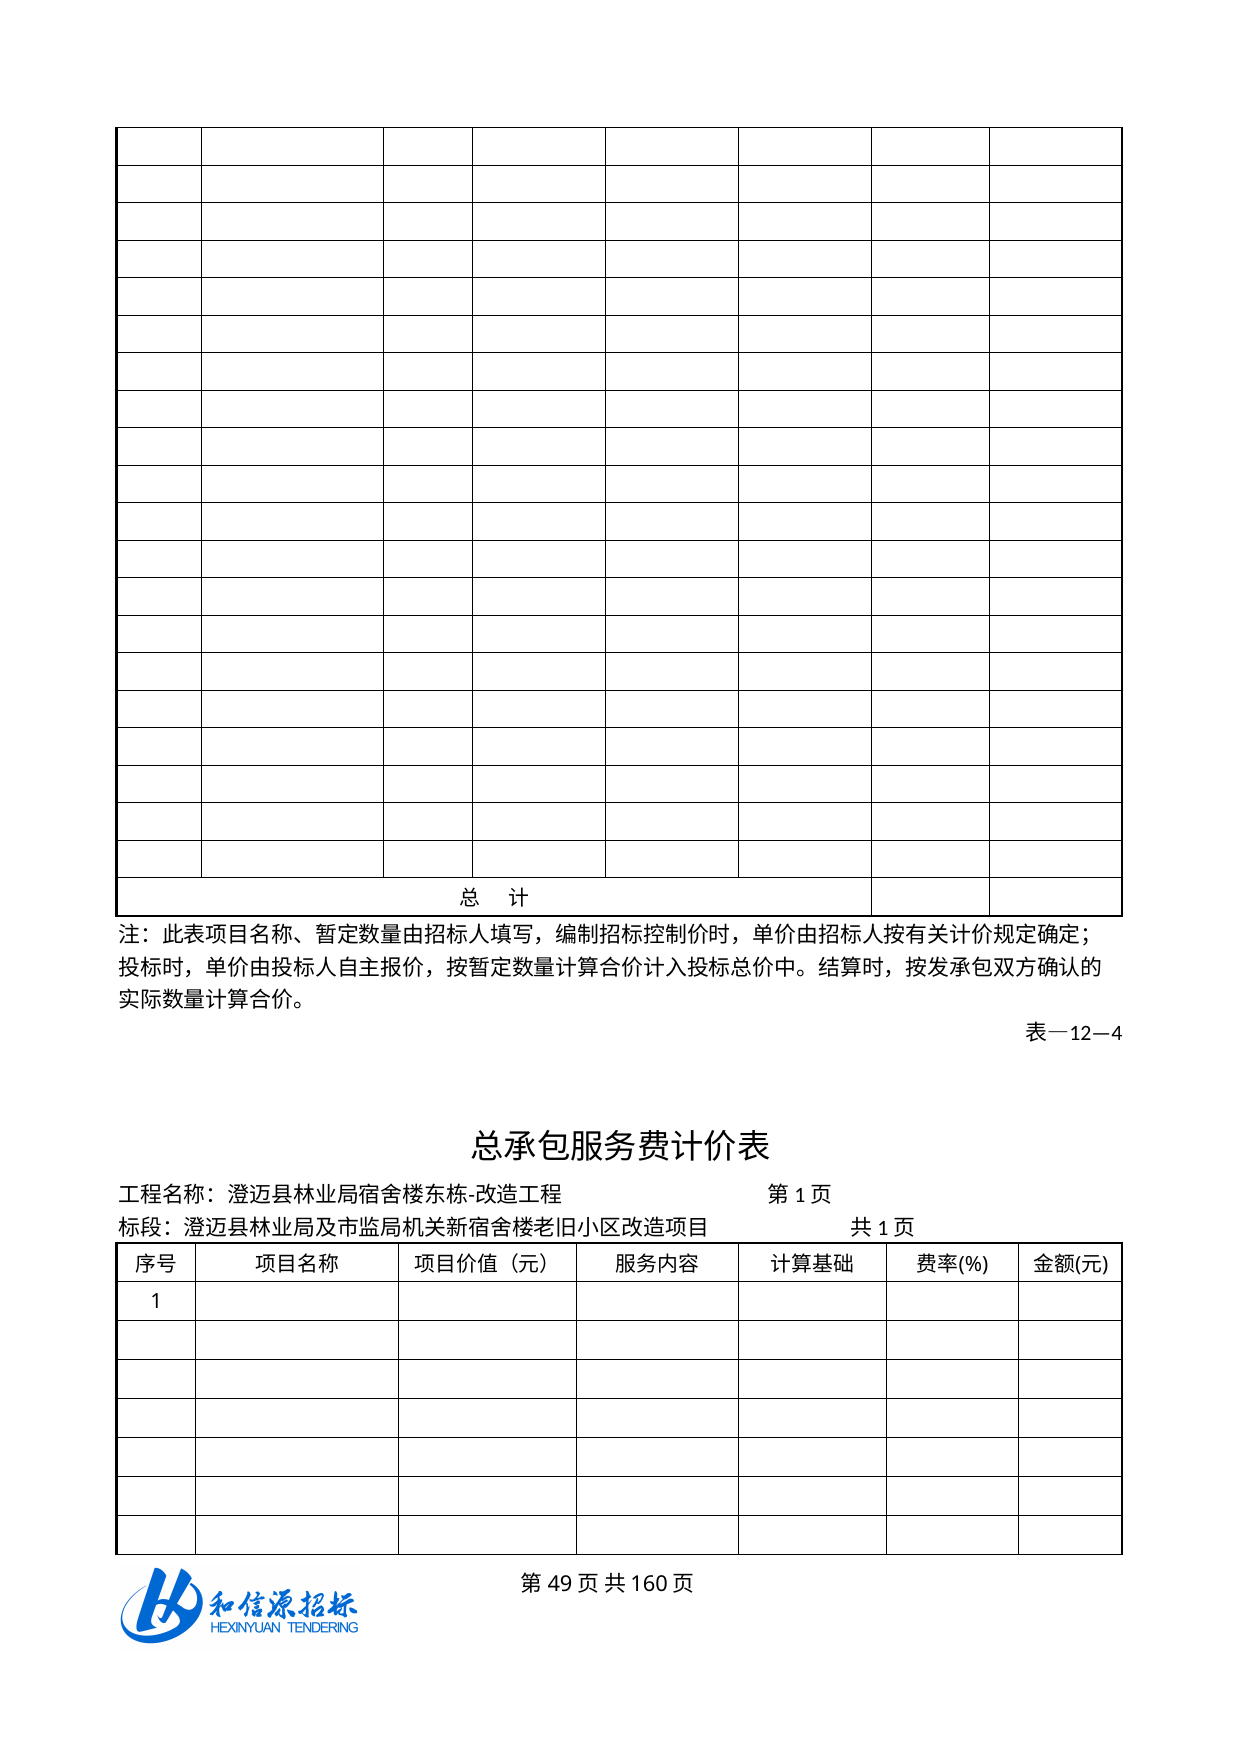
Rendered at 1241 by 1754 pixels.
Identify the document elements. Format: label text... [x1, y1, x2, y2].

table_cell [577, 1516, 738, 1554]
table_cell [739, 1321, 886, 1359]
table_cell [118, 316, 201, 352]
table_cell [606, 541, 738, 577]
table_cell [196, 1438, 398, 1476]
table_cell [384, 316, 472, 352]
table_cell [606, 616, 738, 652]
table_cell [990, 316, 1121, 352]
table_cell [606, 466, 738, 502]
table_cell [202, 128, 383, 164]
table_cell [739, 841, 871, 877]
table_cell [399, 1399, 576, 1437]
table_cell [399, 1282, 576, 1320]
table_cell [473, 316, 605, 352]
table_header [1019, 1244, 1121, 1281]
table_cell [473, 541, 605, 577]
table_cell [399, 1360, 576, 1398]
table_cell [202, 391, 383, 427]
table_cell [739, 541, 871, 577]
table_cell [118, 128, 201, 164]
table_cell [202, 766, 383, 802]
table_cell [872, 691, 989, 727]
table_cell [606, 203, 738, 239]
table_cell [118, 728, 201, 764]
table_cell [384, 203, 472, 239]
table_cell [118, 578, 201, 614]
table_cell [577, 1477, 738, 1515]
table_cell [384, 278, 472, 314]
text 工程名称：澄迈县林业局宿舍楼东栋-改造工程 第1页 [118, 1177, 1122, 1209]
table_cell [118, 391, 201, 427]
text 表—12—4 [118, 1014, 1122, 1047]
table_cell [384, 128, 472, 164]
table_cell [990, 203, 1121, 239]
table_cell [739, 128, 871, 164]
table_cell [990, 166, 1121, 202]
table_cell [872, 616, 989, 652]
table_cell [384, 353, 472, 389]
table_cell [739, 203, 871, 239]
text 注：此表项目名称、暂定数量由招标人填写，编制招标控制价时，单价由招标人按有关计价规定确定；投标时，单价由投标人自主报价，按暂定数量计算合价计入投标总价中。结算时，按发承包双方确认的实际数量计算合价。 [118, 917, 1122, 1014]
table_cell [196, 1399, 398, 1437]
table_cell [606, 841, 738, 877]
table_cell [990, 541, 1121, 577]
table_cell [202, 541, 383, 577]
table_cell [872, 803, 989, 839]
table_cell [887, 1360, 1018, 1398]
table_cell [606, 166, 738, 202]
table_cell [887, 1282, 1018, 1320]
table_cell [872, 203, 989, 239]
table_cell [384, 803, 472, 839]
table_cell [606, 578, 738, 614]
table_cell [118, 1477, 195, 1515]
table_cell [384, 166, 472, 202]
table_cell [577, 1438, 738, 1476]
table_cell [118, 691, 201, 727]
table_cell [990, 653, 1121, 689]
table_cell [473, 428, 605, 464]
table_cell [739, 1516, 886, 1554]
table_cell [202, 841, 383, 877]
picture [118, 1565, 362, 1651]
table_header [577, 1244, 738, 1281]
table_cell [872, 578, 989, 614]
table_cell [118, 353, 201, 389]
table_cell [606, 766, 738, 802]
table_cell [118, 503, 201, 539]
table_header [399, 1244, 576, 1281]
text 标段：澄迈县林业局及市监局机关新宿舍楼老旧小区改造项目 共1 页 [118, 1209, 1122, 1242]
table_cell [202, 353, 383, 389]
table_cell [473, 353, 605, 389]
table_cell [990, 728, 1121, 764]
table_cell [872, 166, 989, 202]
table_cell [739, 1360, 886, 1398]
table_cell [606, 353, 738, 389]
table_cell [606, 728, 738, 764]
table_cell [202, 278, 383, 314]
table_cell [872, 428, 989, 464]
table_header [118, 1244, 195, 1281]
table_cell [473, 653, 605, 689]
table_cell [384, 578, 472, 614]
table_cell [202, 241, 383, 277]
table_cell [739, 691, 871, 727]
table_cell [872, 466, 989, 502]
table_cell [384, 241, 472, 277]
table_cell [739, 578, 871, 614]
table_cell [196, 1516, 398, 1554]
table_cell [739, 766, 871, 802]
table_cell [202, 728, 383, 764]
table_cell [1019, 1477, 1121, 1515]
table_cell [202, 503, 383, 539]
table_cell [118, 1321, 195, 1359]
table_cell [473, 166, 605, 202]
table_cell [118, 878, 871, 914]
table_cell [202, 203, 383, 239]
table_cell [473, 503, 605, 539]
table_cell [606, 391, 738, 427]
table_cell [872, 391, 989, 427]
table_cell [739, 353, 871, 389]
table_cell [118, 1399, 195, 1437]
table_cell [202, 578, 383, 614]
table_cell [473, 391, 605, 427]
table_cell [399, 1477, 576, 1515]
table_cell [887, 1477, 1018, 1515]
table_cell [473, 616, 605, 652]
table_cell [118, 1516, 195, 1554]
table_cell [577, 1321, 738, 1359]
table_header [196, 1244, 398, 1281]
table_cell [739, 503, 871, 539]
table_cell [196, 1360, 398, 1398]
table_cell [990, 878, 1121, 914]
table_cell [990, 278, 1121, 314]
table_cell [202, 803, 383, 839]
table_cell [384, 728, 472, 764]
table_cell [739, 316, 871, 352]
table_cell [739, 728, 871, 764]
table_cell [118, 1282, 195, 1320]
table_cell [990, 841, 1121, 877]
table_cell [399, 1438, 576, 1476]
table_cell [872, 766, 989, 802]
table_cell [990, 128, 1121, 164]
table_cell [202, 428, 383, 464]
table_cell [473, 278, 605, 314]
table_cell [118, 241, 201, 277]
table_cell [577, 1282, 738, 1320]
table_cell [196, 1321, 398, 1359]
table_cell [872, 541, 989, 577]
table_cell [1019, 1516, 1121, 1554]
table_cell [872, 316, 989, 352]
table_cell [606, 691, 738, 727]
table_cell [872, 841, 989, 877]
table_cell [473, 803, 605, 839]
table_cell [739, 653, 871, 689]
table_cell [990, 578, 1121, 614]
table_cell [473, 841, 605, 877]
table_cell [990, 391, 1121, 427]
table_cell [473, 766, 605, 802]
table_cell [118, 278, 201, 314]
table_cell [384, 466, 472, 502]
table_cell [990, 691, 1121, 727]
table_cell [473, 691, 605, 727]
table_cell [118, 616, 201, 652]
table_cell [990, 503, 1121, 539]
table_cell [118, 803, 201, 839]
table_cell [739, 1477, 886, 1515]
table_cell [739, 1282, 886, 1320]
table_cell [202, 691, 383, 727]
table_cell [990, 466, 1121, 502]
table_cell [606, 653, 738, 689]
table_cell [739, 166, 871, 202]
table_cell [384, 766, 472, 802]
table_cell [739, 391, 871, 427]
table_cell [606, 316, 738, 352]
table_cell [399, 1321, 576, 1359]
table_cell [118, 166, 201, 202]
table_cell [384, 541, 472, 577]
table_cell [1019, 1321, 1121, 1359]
text 总承包服务费计价表 [118, 1112, 1122, 1177]
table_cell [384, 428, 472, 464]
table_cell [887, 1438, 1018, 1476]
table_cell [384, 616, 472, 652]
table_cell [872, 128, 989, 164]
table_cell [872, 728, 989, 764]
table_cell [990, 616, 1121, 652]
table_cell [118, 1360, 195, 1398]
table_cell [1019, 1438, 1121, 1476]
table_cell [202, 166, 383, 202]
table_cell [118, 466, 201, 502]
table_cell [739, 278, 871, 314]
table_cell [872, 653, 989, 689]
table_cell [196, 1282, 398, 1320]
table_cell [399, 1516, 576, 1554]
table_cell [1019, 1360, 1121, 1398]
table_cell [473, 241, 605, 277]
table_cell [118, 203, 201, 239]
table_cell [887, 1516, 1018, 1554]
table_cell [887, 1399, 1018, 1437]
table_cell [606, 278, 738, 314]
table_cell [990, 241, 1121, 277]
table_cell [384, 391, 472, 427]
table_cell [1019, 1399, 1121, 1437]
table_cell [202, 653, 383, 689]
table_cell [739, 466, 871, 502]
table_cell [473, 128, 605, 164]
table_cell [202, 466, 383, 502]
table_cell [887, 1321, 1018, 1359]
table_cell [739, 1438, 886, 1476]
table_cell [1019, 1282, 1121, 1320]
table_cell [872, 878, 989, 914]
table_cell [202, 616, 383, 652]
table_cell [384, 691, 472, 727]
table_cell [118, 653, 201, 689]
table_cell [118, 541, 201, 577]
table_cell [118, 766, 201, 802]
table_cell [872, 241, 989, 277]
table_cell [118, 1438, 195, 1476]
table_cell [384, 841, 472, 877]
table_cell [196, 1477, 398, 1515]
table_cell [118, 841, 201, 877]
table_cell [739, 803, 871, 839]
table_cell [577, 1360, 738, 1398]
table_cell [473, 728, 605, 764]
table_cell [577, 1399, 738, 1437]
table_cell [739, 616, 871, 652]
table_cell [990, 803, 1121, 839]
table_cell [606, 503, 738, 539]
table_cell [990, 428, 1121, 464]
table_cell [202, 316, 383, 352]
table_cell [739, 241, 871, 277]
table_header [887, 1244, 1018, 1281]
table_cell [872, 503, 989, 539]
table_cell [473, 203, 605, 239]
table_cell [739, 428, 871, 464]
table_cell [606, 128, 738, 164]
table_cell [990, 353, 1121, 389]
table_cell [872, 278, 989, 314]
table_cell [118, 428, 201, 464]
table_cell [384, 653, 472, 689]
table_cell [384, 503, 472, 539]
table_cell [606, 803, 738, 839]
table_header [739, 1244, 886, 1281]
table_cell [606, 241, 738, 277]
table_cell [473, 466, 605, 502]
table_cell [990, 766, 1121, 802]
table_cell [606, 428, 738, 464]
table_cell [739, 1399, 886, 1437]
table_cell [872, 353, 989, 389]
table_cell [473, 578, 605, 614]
